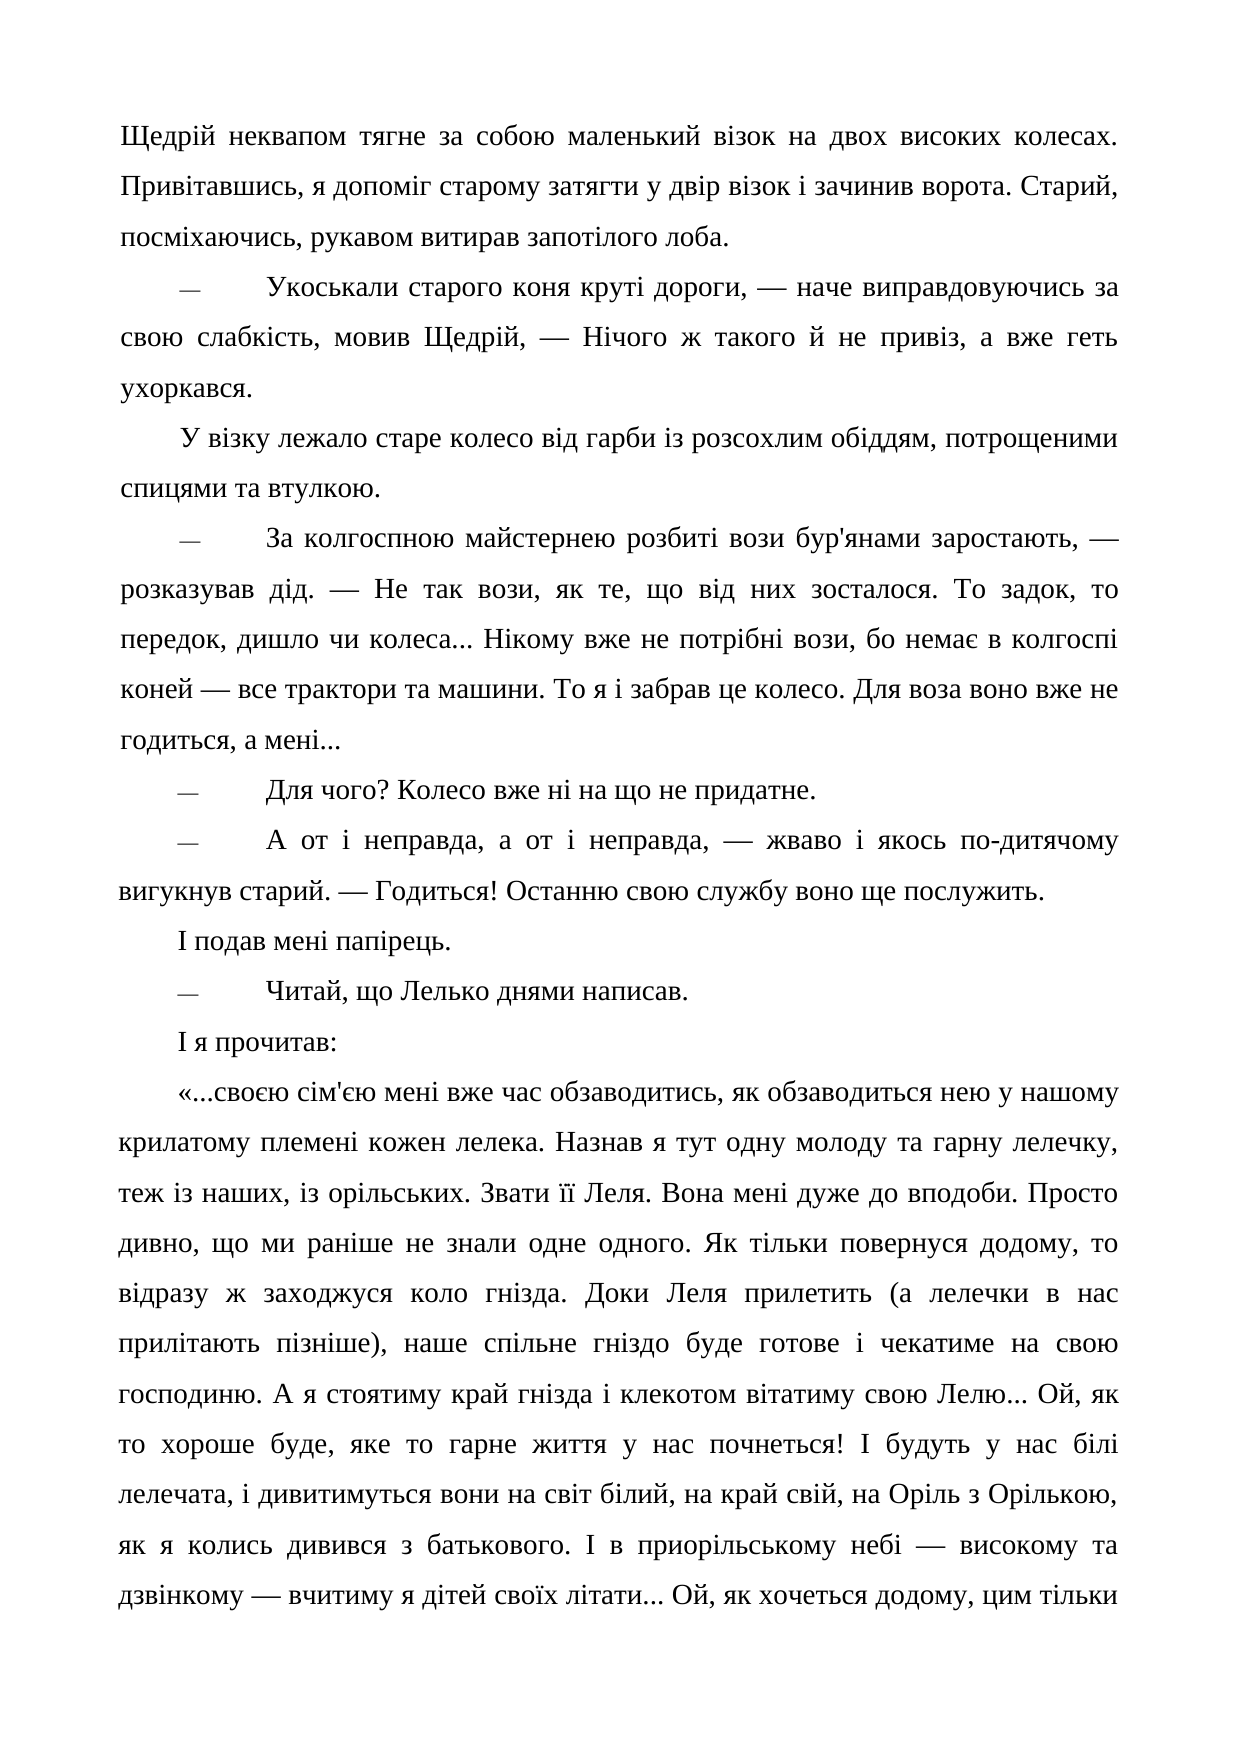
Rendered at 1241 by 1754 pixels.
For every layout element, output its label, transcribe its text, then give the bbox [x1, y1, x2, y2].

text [118, 1074, 1120, 1611]
text У візку лежало старе колесо від гарби із розсохлим обіддям, потрощеними спицями та втулкою. [120, 420, 1120, 504]
list За колгоспною майстернею розбиті вози бур'янами заростають, — розказував дід. — Не так вози, як те, що від них зосталося. То задок, то передок, дишло чи колеса... Нікому вже не потрібні вози, бо немає в колгоспі коней — все трактори та машини. То я і забрав це колесо. Для воза воно вже не годиться, а мені... [120, 521, 1120, 755]
text І подав мені папірець. [118, 923, 1122, 957]
list Читай, що Лелько днями написав. [118, 973, 1122, 1007]
list А от і неправда, а от і неправда, — жваво і якось по-дитячому вигукнув старий. — Годиться! Останню свою службу воно ще послужить. [118, 822, 1120, 906]
list Укоськали старого коня круті дороги, — наче виправдовуючись за свою слабкість, мовив Щедрій, — Нічого ж такого й не привіз, а вже геть ухоркався. [120, 269, 1120, 403]
text І я прочитав: [118, 1024, 1122, 1057]
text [120, 118, 1120, 252]
list Для чого? Колесо вже ні на що не придатне. [118, 772, 1122, 806]
